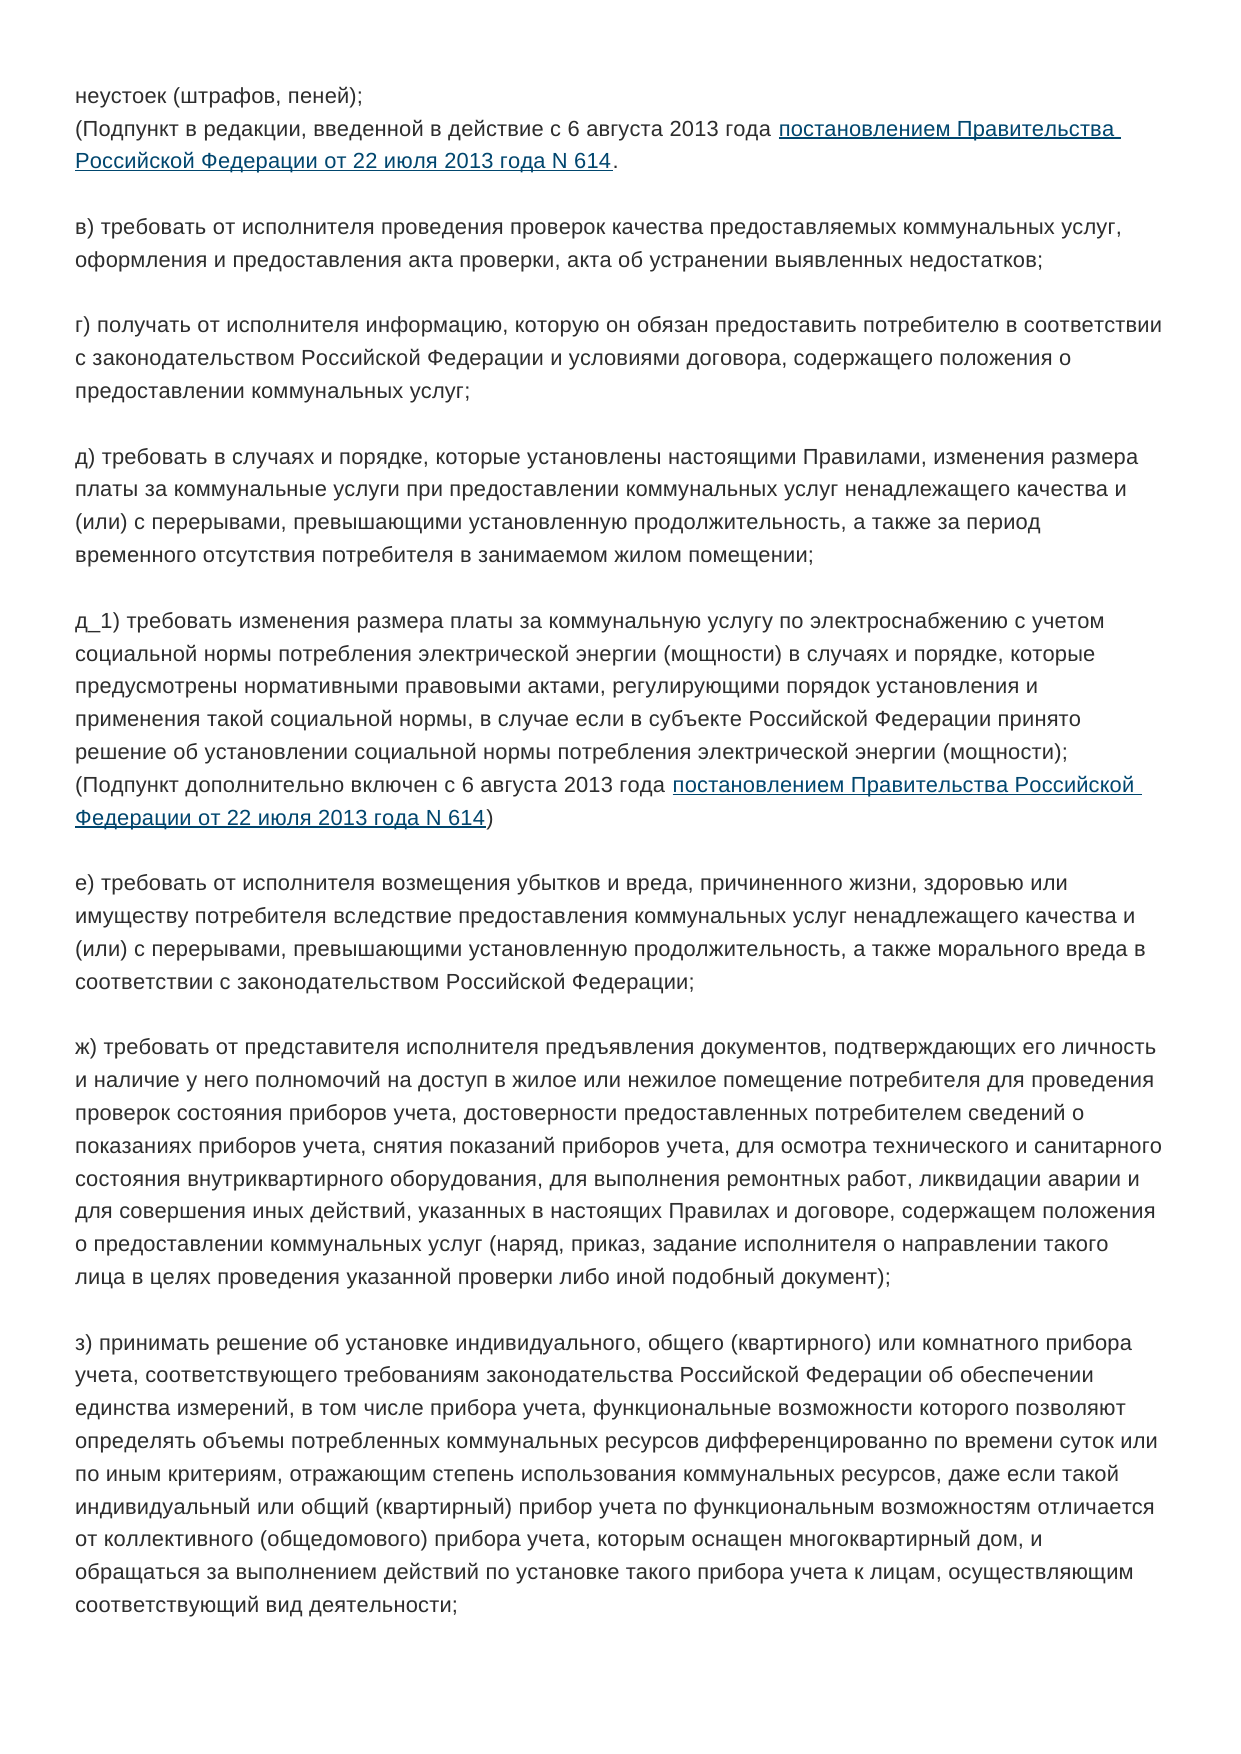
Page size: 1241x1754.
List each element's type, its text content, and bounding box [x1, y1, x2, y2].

text з) принимать решение об установке индивидуального, общего (квартирного) или комнатного прибора учета, соответствующего требованиям законодательства Российской Федерации об обеспечении единства измерений, в том числе прибора учета, функциональные возможности которого позволяют определять объемы потребленных коммунальных ресурсов дифференцированно по времени суток или по иным критериям, отражающим степень использования коммунальных ресурсов, даже если такой индивидуальный или общий (квартирный) прибор учета по функциональным возможностям отличается от коллективного (общедомового) прибора учета, которым оснащен многоквартирный дом, и обращаться за выполнением действий по установке такого прибора учета к лицам, осуществляющим соответствующий вид деятельности; [75, 1322, 1165, 1650]
text г) получать от исполнителя информацию, которую он обязан предоставить потребителю в соответствии с законодательством Российской Федерации и условиями договора, содержащего положения о предоставлении коммунальных услуг; [75, 305, 1165, 436]
text е) требовать от исполнителя возмещения убытков и вреда, причиненного жизни, здоровью или имуществу потребителя вследствие предоставления коммунальных услуг ненадлежащего качества и (или) с перерывами, превышающими установленную продолжительность, а также морального вреда в соответствии с законодательством Российской Федерации; [75, 862, 1165, 1027]
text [75, 75, 1165, 206]
text ж) требовать от представителя исполнителя предъявления документов, подтверждающих его личность и наличие у него полномочий на доступ в жилое или нежилое помещение потребителя для проведения проверок состояния приборов учета, достоверности предоставленных потребителем сведений о показаниях приборов учета, снятия показаний приборов учета, для осмотра технического и санитарного состояния внутриквартирного оборудования, для выполнения ремонтных работ, ликвидации аварии и для совершения иных действий, указанных в настоящих Правилах и договоре, содержащем положения о предоставлении коммунальных услуг (наряд, приказ, задание исполнителя о направлении такого лица в целях проведения указанной проверки либо иной подобный документ); [75, 1027, 1165, 1322]
text в) требовать от исполнителя проведения проверок качества предоставляемых коммунальных услуг, оформления и предоставления акта проверки, акта об устранении выявленных недостатков; [75, 206, 1165, 305]
text д) требовать в случаях и порядке, которые установлены настоящими Правилами, изменения размера платы за коммунальные услуги при предоставлении коммунальных услуг ненадлежащего качества и (или) с перерывами, превышающими установленную продолжительность, а также за период временного отсутствия потребителя в занимаемом жилом помещении; [75, 436, 1165, 600]
text д_1) требовать изменения размера платы за коммунальную услугу по электроснабжению с учетом социальной нормы потребления электрической энергии (мощности) в случаях и порядке, которые предусмотрены нормативными правовыми актами, регулирующими порядок установления и применения такой социальной нормы, в случае если в субъекте Российской Федерации принято решение об установлении социальной нормы потребления электрической энергии (мощности); (Подпункт дополнительно включен с 6 августа 2013 года постановлением Правительства Российской Федерации от 22 июля 2013 года N 614) [75, 600, 1165, 862]
